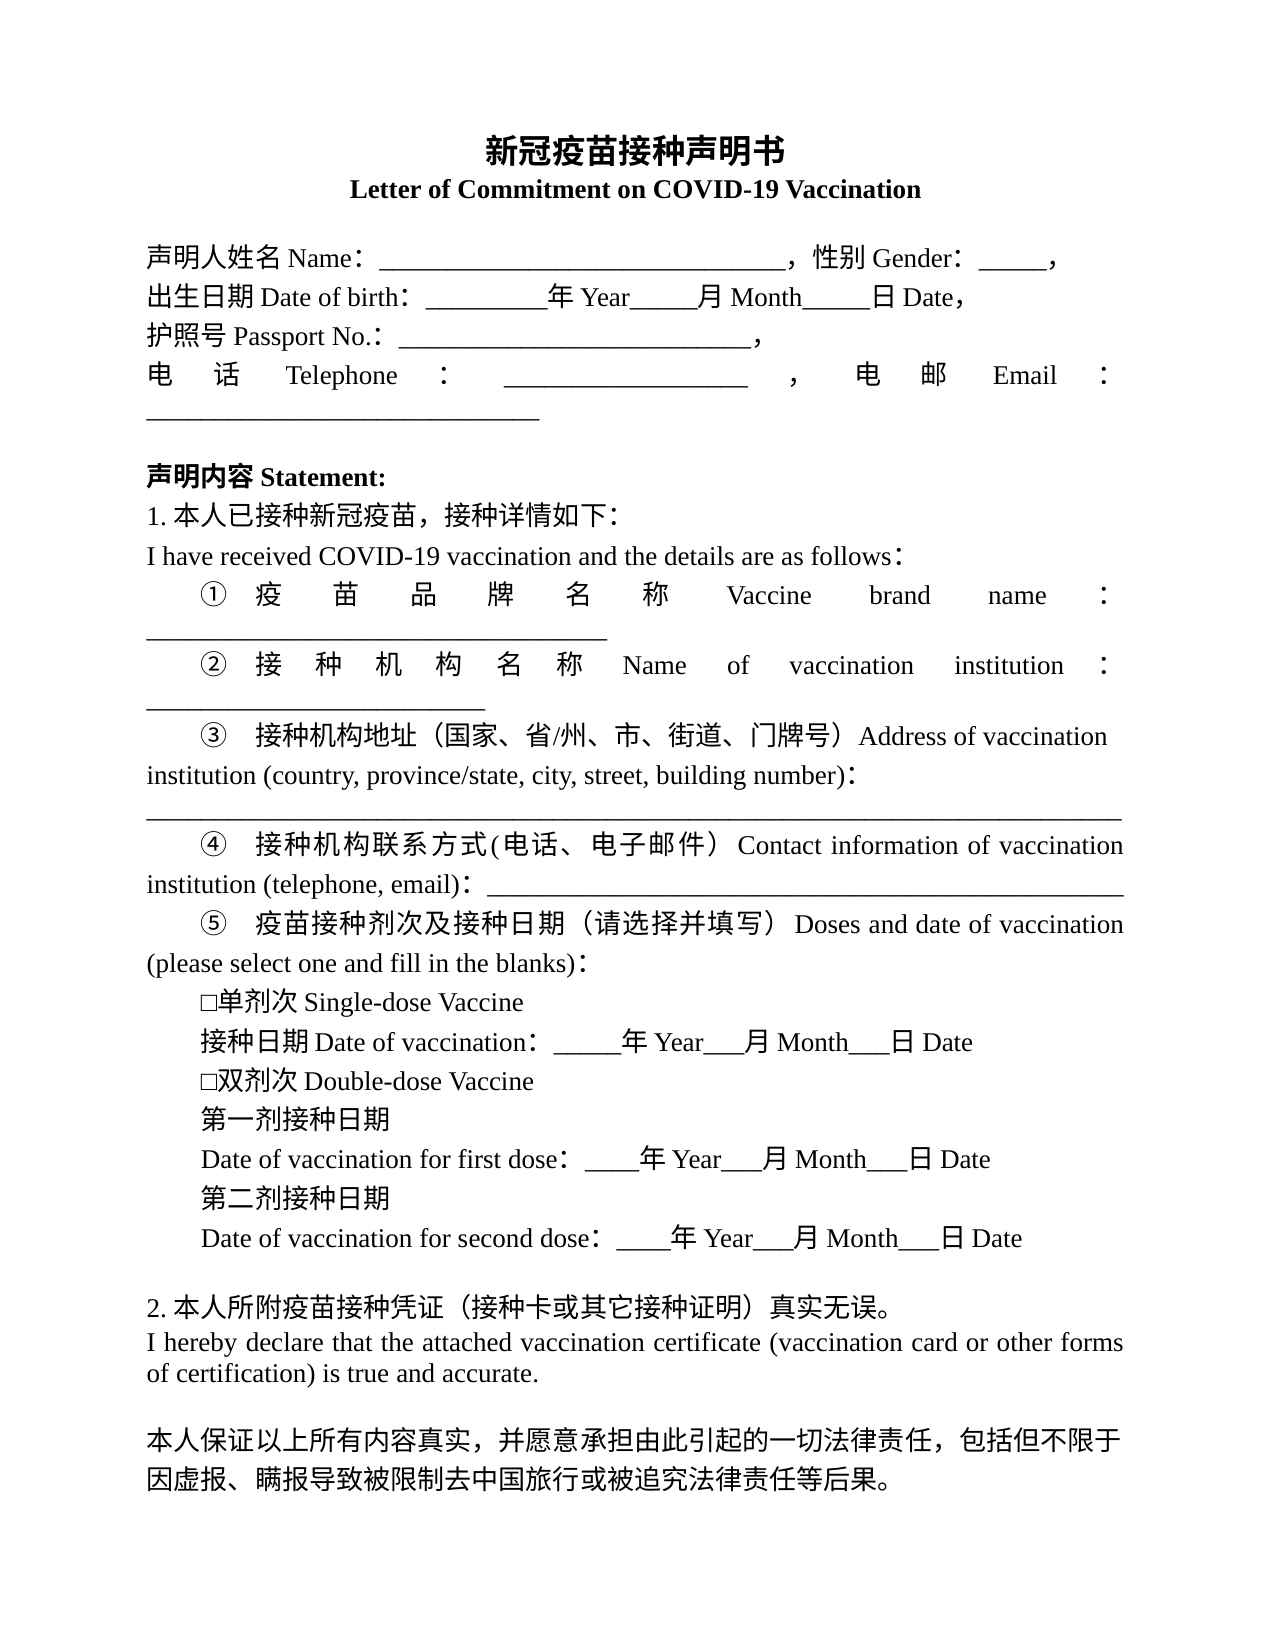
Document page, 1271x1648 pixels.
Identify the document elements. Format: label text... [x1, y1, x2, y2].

text 新冠疫苗接种声明书 [146, 125, 1124, 173]
text 电话Telephone：__________________，电邮Email：_____________________________ [146, 353, 1124, 424]
text □双剂次Double-dose Vaccine [146, 1059, 1124, 1098]
text 第一剂接种日期 [146, 1098, 1124, 1137]
text 接种日期Date of vaccination：_____年Year___月Month___日Date [146, 1019, 1124, 1059]
text 出生日期Date of birth：_________年Year_____月Month_____日Date， 护照号Passport No.：__________________________， [146, 275, 1124, 353]
text Letter of Commitment on COVID-19 Vaccination [146, 173, 1124, 204]
list 疫苗品牌名称Vaccine brand name：__________________________________ [146, 573, 1124, 643]
list I have received COVID-19 vaccination and the details are as follows： [146, 533, 1124, 573]
text 第二剂接种日期 [146, 1177, 1124, 1216]
text 本人保证以上所有内容真实，并愿意承担由此引起的一切法律责任，包括但不限于因虚报、瞒报导致被限制去中国旅行或被追究法律责任等后果。 [146, 1419, 1124, 1498]
text □单剂次Single-dose Vaccine [146, 980, 1124, 1019]
text 声明内容Statement: [146, 455, 1124, 494]
list 本人所附疫苗接种凭证（接种卡或其它接种证明）真实无误。 [146, 1286, 1124, 1326]
list 本人已接种新冠疫苗，接种详情如下： [146, 494, 1124, 533]
text Date of vaccination for first dose：____年Year___月Month___日Date [146, 1137, 1124, 1177]
list 接种机构名称Name of vaccination institution：_________________________ [146, 643, 1124, 713]
list 接种机构地址（国家、省/州、市、街道、门牌号）Address of vaccination institution (country, province/state, city, street, building number)：________________________________________________________________________ [146, 713, 1124, 823]
text 声明人姓名Name：______________________________，性别Gender：_____， [146, 236, 1124, 275]
list 疫苗接种剂次及接种日期（请选择并填写）Doses and date of vaccination (please select one and fill in the blanks)： [146, 902, 1124, 980]
text Date of vaccination for second dose：____年Year___月Month___日Date [146, 1216, 1124, 1255]
list 接种机构联系方式(电话、电子邮件）Contact information of vaccination institution (telephone, email)：_______________________________________________ [146, 823, 1124, 902]
list I hereby declare that the attached vaccination certificate (vaccination card or other forms of certification) is true and accurate. [146, 1326, 1124, 1388]
